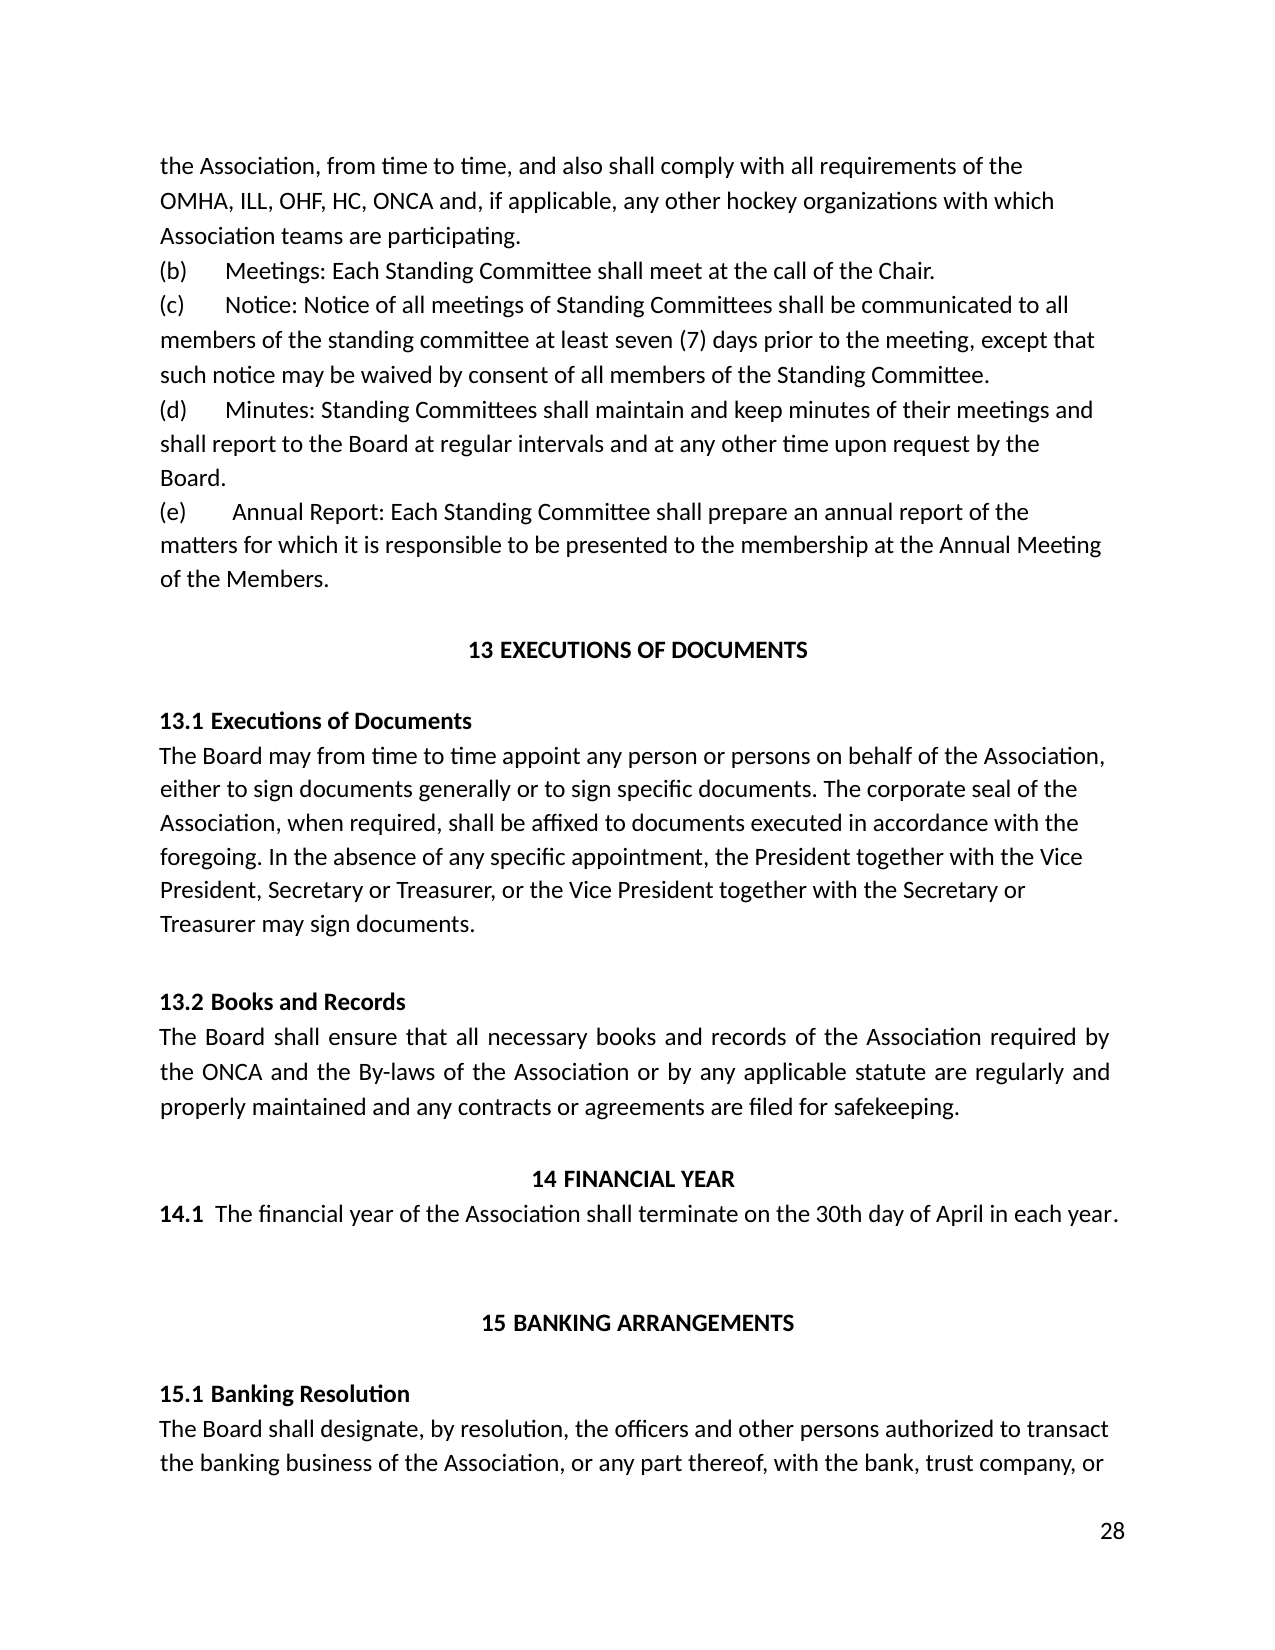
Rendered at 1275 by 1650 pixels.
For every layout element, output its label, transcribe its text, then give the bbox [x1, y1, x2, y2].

text 13.2 Books and Records [159, 986, 1125, 1016]
text The Board shall ensure that all necessary books and records of the Association required by the ONCA and the By-laws of the Association or by any applicable statute are regularly and properly maintained and any contracts or agreements are filed for safekeeping. [159, 1021, 1112, 1121]
text 13 EXECUTIONS OF DOCUMENTS [151, 634, 1124, 665]
text 13.1 Executions of Documents [159, 705, 1125, 736]
text The Board may from time to time appoint any person or persons on behalf of the Association, either to sign documents generally or to sign specific documents. The corporate seal of the Association, when required, shall be affixed to documents executed in accordance with the foregoing. In the absence of any specific appointment, the President together with the Vice President, Secretary or Treasurer, or the Vice President together with the Secretary or Treasurer may sign documents. [159, 740, 1123, 938]
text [159, 1413, 1123, 1477]
list Annual Report: Each Standing Committee shall prepare an annual report of the matters for which it is responsible to be presented to the membership at the Annual Meeting of the Members. [159, 496, 1103, 593]
list Meetings: Each Standing Committee shall meet at the call of the Chair. [159, 255, 1103, 286]
list Notice: Notice of all meetings of Standing Committees shall be communicated to all members of the standing committee at least seven (7) days prior to the meeting, except that such notice may be waived by consent of all members of the Standing Committee. [159, 289, 1103, 390]
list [159, 150, 1103, 251]
text 14.1 The financial year of the Association shall terminate on the 30th day of April in each year. [159, 1198, 1125, 1228]
text 15.1 Banking Resolution [159, 1378, 1125, 1409]
text 14 FINANCIAL YEAR [151, 1163, 1115, 1193]
text 15 BANKING ARRANGEMENTS [151, 1307, 1124, 1338]
list Minutes: Standing Committees shall maintain and keep minutes of their meetings and shall report to the Board at regular intervals and at any other time upon request by the Board. [159, 395, 1103, 492]
